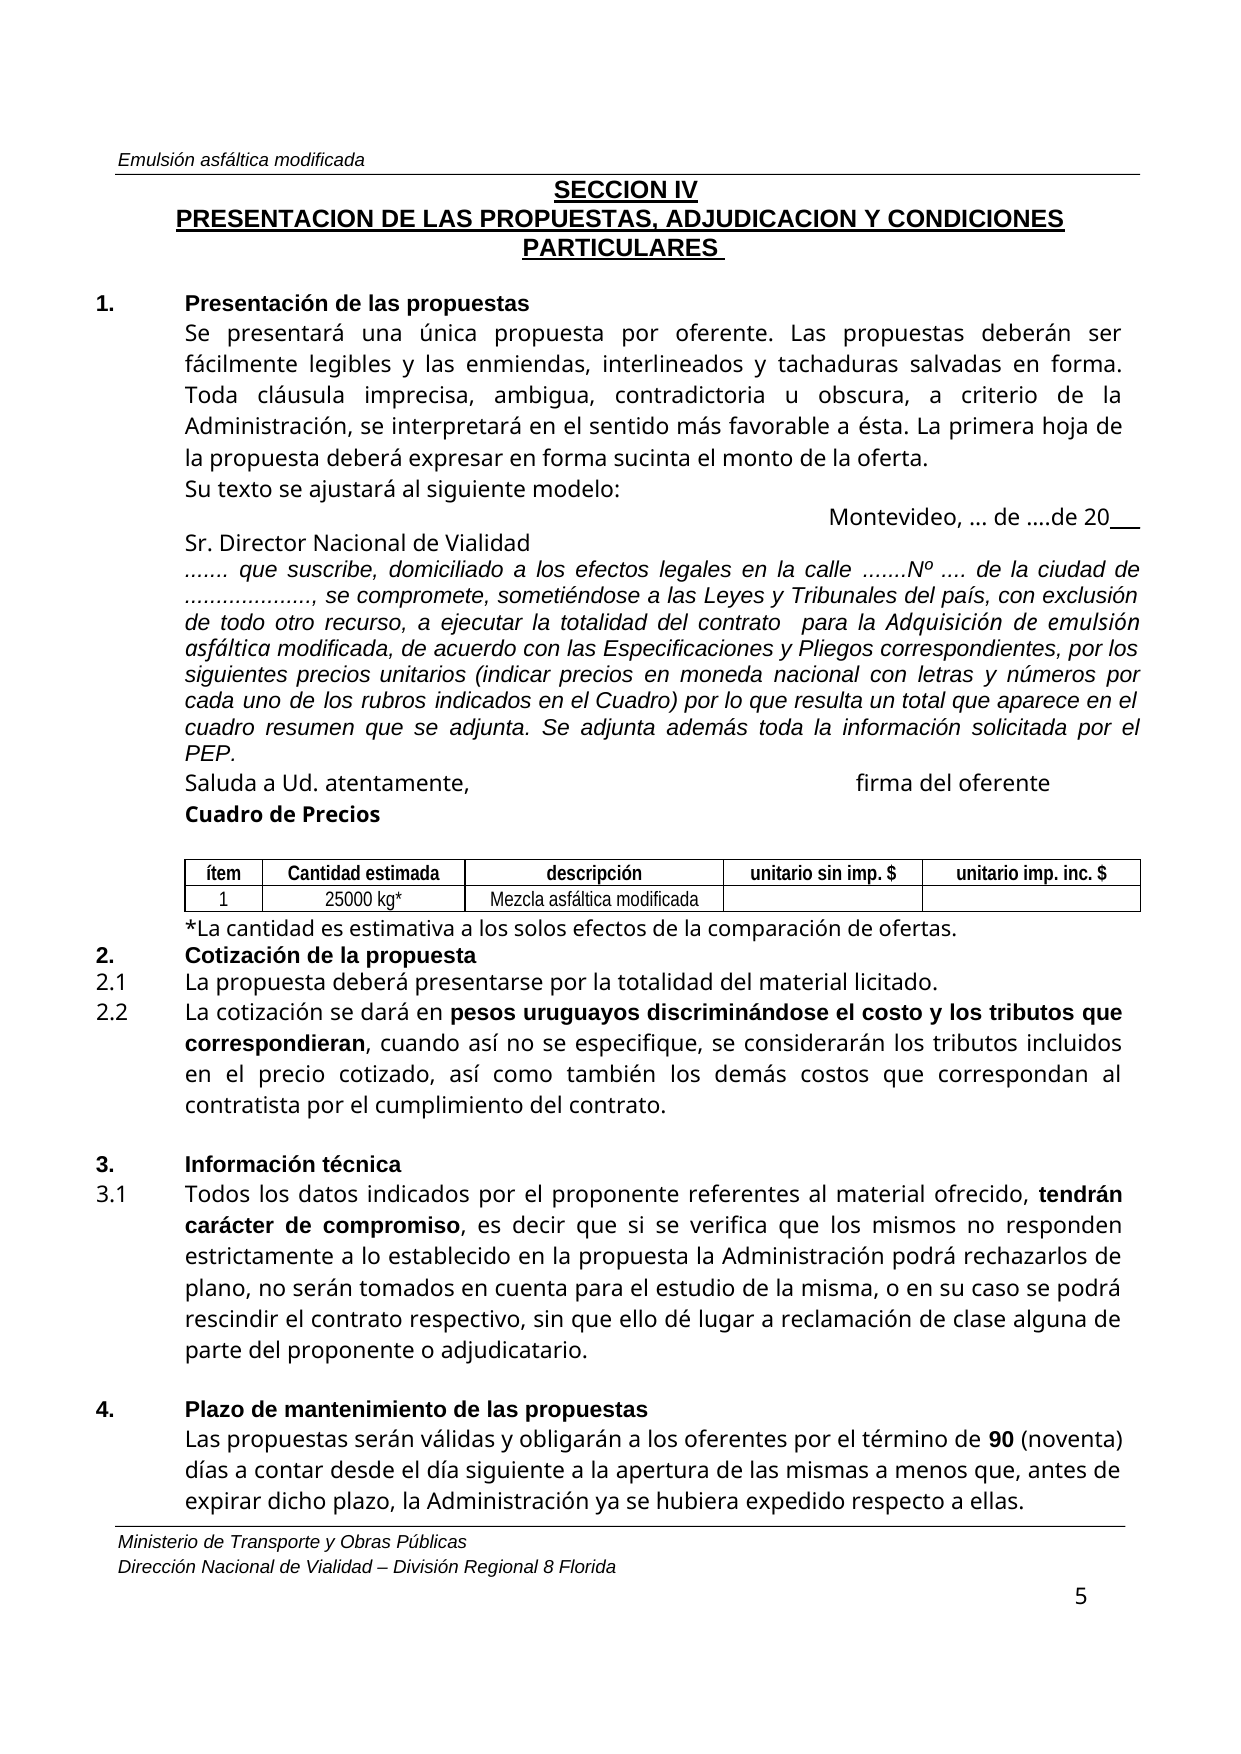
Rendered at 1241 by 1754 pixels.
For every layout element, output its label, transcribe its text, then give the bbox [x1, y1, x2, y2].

table_cell [724, 886, 922, 911]
table_header Cantidad estimada [263, 860, 464, 885]
table_header ítem [186, 860, 262, 885]
subtitle Plazo de mantenimiento de las propuestas [96, 1397, 1140, 1423]
text Las propuestas serán válidas y obligarán a los oferentes por el término de 90 (noventa) días a contar desde el día siguiente a la apertura de las mismas a menos que, antes de expirar dicho plazo, la Administración ya se hubiera expedido respecto a ellas. [184, 1423, 1122, 1517]
list Todos los datos indicados por el proponente referentes al material ofrecido, tendrán carácter de compromiso, es decir que si se verifica que los mismos no responden estrictamente a lo establecido en la propuesta la Administración podrá rechazarlos de plano, no serán tomados en cuenta para el estudio de la misma, o en su caso se podrá rescindir el contrato respectivo, sin que ello dé lugar a reclamación de clase alguna de parte del proponente o adjudicatario. [96, 1178, 1123, 1365]
text Se presentará una única propuesta por oferente. Las propuestas deberán ser fácilmente legibles y las enmiendas, interlineados y tachaduras salvadas en forma. Toda cláusula imprecisa, ambigua, contradictoria u obscura, a criterio de la Administración, se interpretará en el sentido más favorable a ésta. La primera hoja de la propuesta deberá expresar en forma sucinta el monto de la oferta. [184, 316, 1123, 473]
table_cell 1 [186, 886, 262, 911]
subtitle Presentación de las propuestas [96, 290, 1140, 316]
table_cell 25000 kg* [263, 886, 464, 911]
table_cell Mezcla asfáltica modificada [466, 886, 723, 911]
list La cotización se dará en pesos uruguayos discriminándose el costo y los tributos que correspondieran, cuando así no se especifique, se considerarán los tributos incluidos en el precio cotizado, así como también los demás costos que correspondan al contratista por el cumplimiento del contrato. [96, 995, 1123, 1120]
text PRESENTACION DE LAS PROPUESTAS, ADJUDICACION Y CONDICIONES PARTICULARES [143, 204, 1097, 261]
text Sr. Director Nacional de Vialidad [184, 530, 1140, 557]
text ....... que suscribe, domiciliado a los efectos legales en la calle .......Nº .... de la ciudad de ...................., se compromete, sometiéndose a las Leyes y Tribunales del país, con exclusión de todo otro recurso, a ejecutar la totalidad del contrato para la Adquisición de emulsión asfáltica modificada, de acuerdo con las Especificaciones y Pliegos correspondientes, por los siguientes precios unitarios (indicar precios en moneda nacional con letras y números por cada uno de los rubros indicados en el Cuadro) por lo que resulta un total que aparece en el cuadro resumen que se adjunta. Se adjunta además toda la información solicitada por el PEP. [184, 557, 1140, 767]
text *La cantidad es estimativa a los solos efectos de la comparación de ofertas. [184, 913, 1140, 942]
list La propuesta deberá presentarse por la totalidad del material licitado. [96, 969, 1140, 995]
table_header unitario sin imp. $ [724, 860, 922, 885]
table_header unitario imp. inc. $ [923, 860, 1140, 885]
text Su texto se ajustará al siguiente modelo: [184, 473, 1140, 504]
text Saluda a Ud. atentamente, firma del oferente [184, 767, 1140, 798]
table_cell [923, 886, 1140, 911]
text SECCION IV [155, 175, 1096, 204]
subtitle Cotización de la propuesta [96, 942, 1140, 969]
text Montevideo, ... de ….de 20___ [184, 504, 1140, 530]
table_header descripción [466, 860, 723, 885]
text Cuadro de Precios [184, 799, 1140, 828]
subtitle Información técnica [96, 1151, 1140, 1178]
